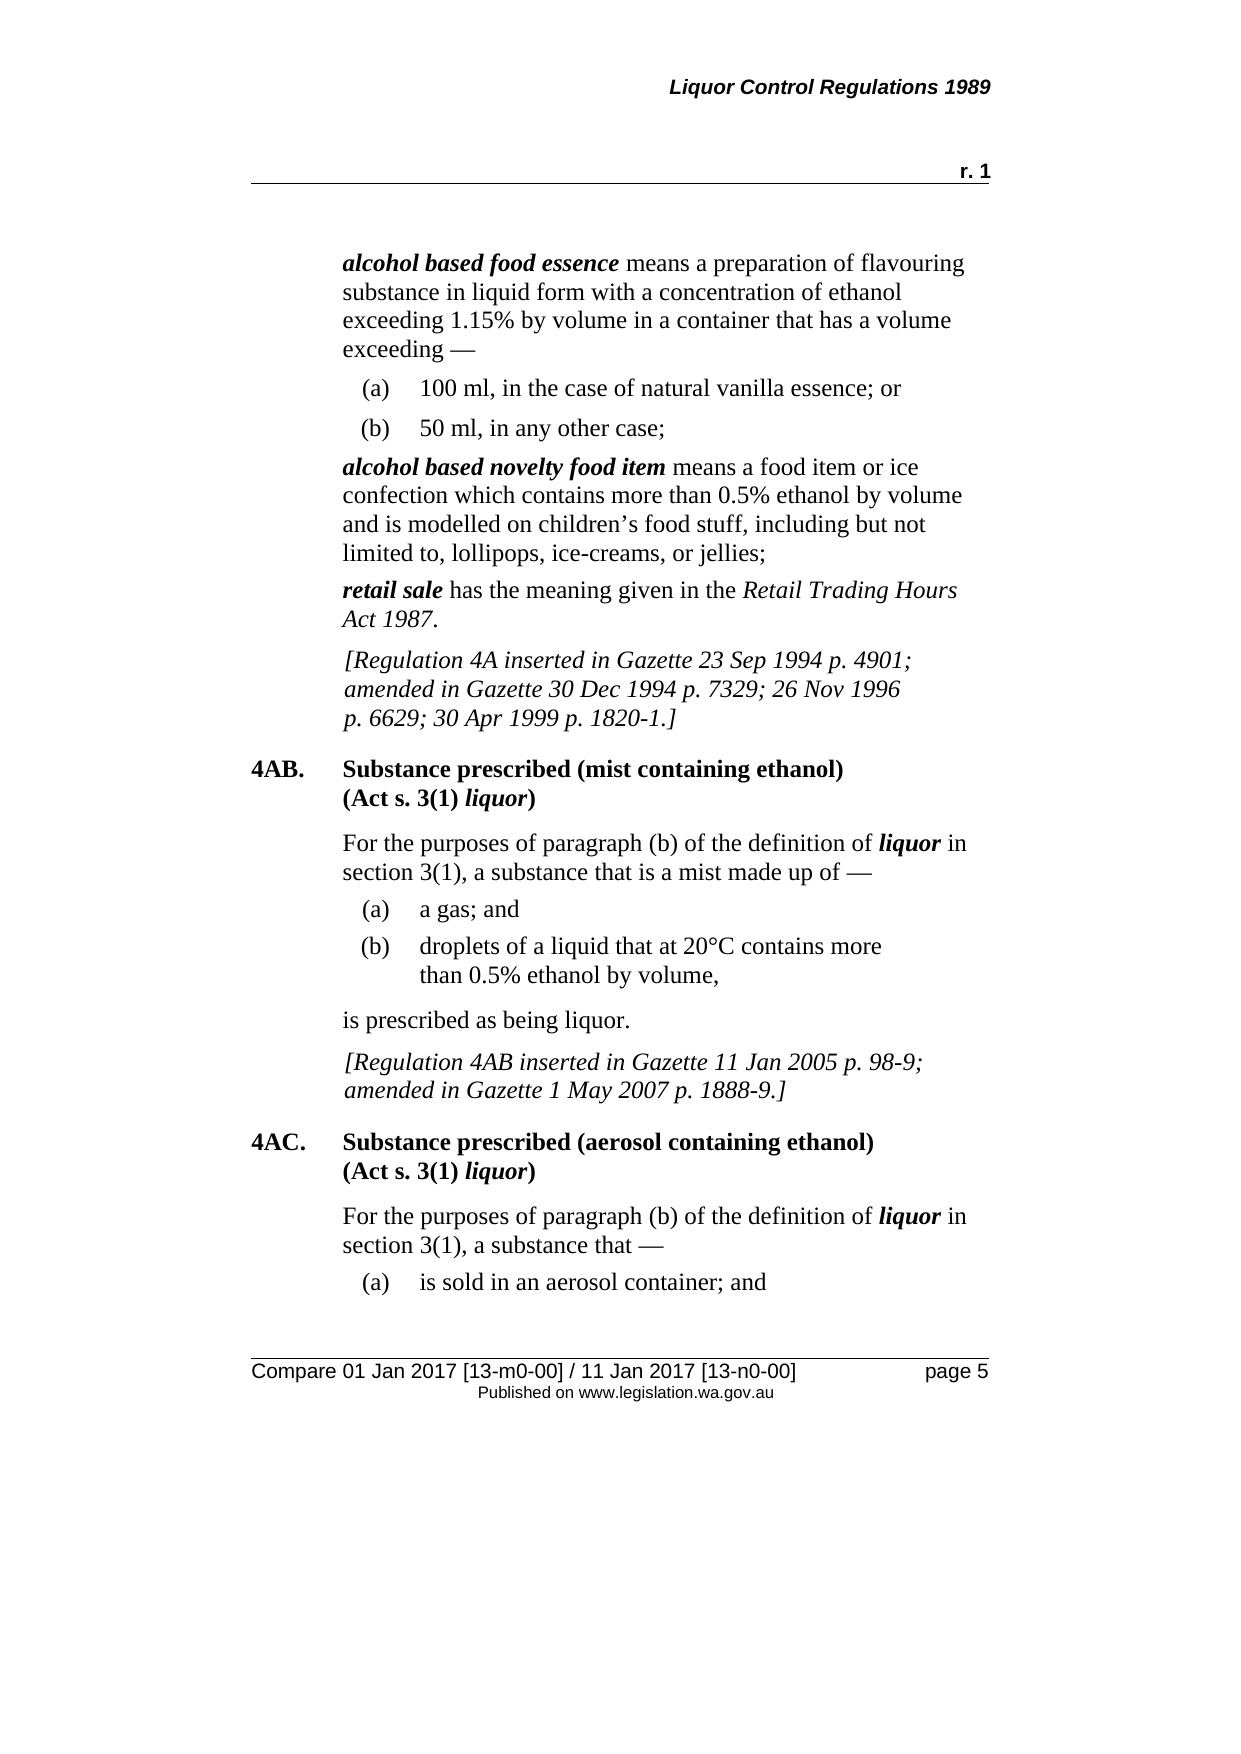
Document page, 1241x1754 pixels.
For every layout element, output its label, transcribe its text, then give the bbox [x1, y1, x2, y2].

text (a) a gas; and [251, 894, 989, 923]
text (a) 100 ml, in the case of natural vanilla essence; or [251, 373, 989, 402]
text (b) droplets of a liquid that at 20°C contains more than 0.5% ethanol by volume, [251, 931, 989, 989]
text (a) is sold in an aerosol container; and [251, 1267, 989, 1296]
subtitle 4AB. Substance prescribed (mist containing ethanol) (Act s. 3(1) liquor) [251, 754, 989, 812]
text is prescribed as being liquor. [251, 1006, 989, 1034]
text For the purposes of paragraph (b) of the definition of liquor in section 3(1), a substance that — [251, 1201, 989, 1259]
text retail sale has the meaning given in the Retail Trading Hours Act 1987. [251, 575, 989, 633]
text (b) 50 ml, in any other case; [251, 413, 989, 441]
text [Regulation 4AB inserted in Gazette 11 Jan 2005 p. 98-9; amended in Gazette 1 May 2007 p. 1888-9.] [251, 1047, 989, 1104]
text [Regulation 4A inserted in Gazette 23 Sep 1994 p. 4901; amended in Gazette 30 Dec 1994 p. 7329; 26 Nov 1996 p. 6629; 30 Apr 1999 p. 1820-1.] [251, 645, 989, 731]
subtitle 4AC. Substance prescribed (aerosol containing ethanol) (Act s. 3(1) liquor) [251, 1127, 989, 1185]
text alcohol based novelty food item means a food item or ice confection which contains more than 0.5% ethanol by volume and is modelled on children’s food stuff, including but not limited to, lollipops, ice-creams, or jellies; [251, 452, 989, 567]
text For the purposes of paragraph (b) of the definition of liquor in section 3(1), a substance that is a mist made up of — [251, 828, 989, 886]
text alcohol based food essence means a preparation of flavouring substance in liquid form with a concentration of ethanol exceeding 1.15% by volume in a container that has a volume exceeding — [251, 248, 989, 363]
